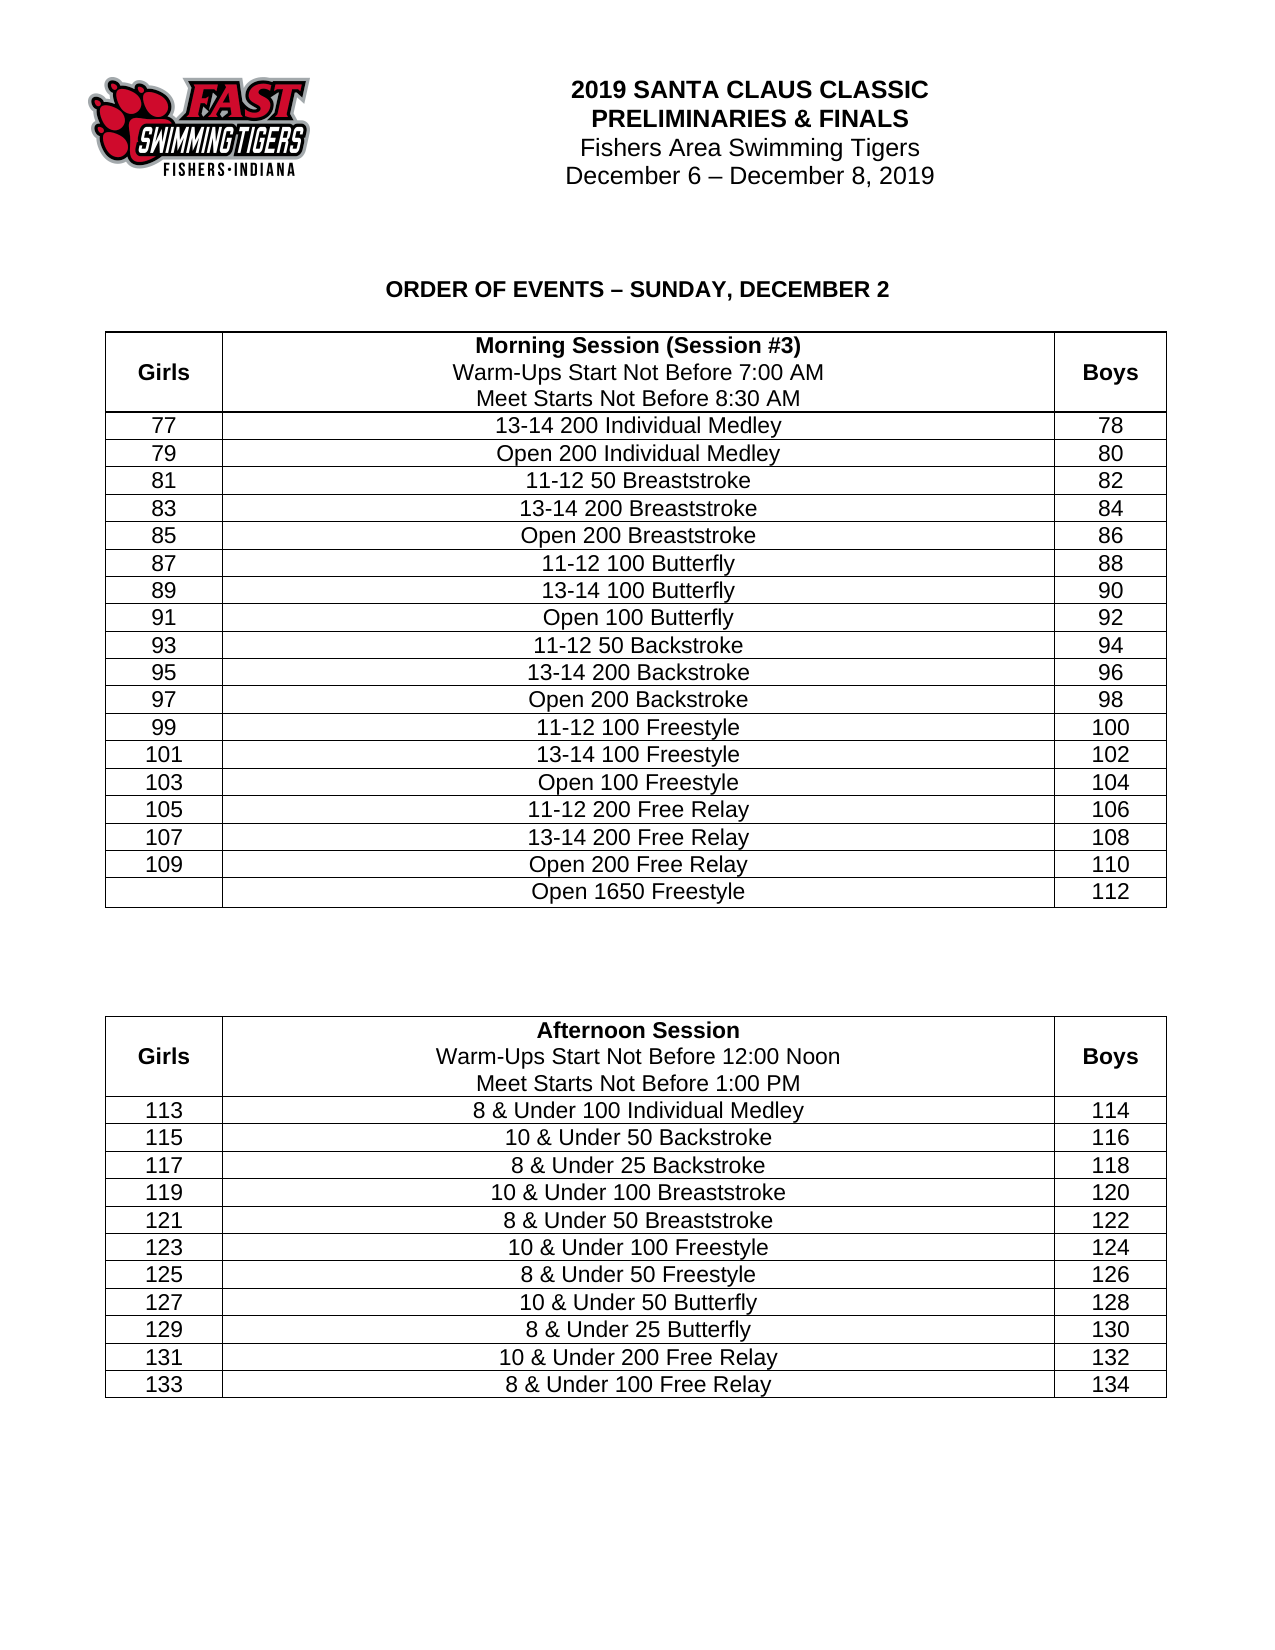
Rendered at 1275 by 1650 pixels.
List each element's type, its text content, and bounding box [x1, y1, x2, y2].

table_cell 8 & Under 50 Freestyle [223, 1261, 1054, 1288]
table_cell 100 [1055, 714, 1166, 740]
table_cell 129 [106, 1316, 222, 1342]
table_cell 107 [106, 824, 222, 850]
table_cell 83 [106, 495, 222, 521]
table_cell 121 [106, 1207, 222, 1233]
table_header Boys [1055, 333, 1166, 411]
table_cell 8 & Under 50 Breaststroke [223, 1207, 1054, 1233]
table_cell 79 [106, 440, 222, 466]
table_cell 8 & Under 25 Butterfly [223, 1316, 1054, 1342]
table_cell 8 & Under 100 Individual Medley [223, 1097, 1054, 1123]
table_cell 10 & Under 50 Backstroke [223, 1124, 1054, 1151]
table_cell 130 [1055, 1316, 1166, 1342]
table_cell Open 1650 Freestyle [223, 878, 1054, 907]
table_cell 103 [106, 769, 222, 795]
table_cell 8 & Under 100 Free Relay [223, 1371, 1054, 1397]
table_cell 96 [1055, 659, 1166, 685]
table_cell 13-14 200 Breaststroke [223, 495, 1054, 521]
table_cell 133 [106, 1371, 222, 1397]
table_cell 10 & Under 50 Butterfly [223, 1289, 1054, 1315]
table_cell 98 [1055, 686, 1166, 713]
table_cell 94 [1055, 632, 1166, 658]
table_header Girls [106, 333, 222, 411]
table_header Girls [106, 1017, 222, 1096]
table_cell 131 [106, 1344, 222, 1370]
table_cell 13-14 200 Backstroke [223, 659, 1054, 685]
table_cell Open 200 Individual Medley [223, 440, 1054, 466]
text ORDER OF EVENTS – SUNDAY, DECEMBER 2 [105, 276, 1170, 303]
table_cell 11-12 200 Free Relay [223, 796, 1054, 822]
table_cell 81 [106, 467, 222, 494]
table_cell 108 [1055, 824, 1166, 850]
table_cell Open 100 Butterfly [223, 604, 1054, 631]
table_cell 128 [1055, 1289, 1166, 1315]
table_cell 115 [106, 1124, 222, 1151]
table_cell 10 & Under 200 Free Relay [223, 1344, 1054, 1370]
table_cell 89 [106, 577, 222, 603]
table_cell 112 [1055, 878, 1166, 907]
table_cell 120 [1055, 1179, 1166, 1206]
table_cell Open 200 Backstroke [223, 686, 1054, 713]
table_cell 11-12 50 Breaststroke [223, 467, 1054, 494]
table_cell 106 [1055, 796, 1166, 822]
table_cell 91 [106, 604, 222, 631]
table_cell 90 [1055, 577, 1166, 603]
table_cell 109 [106, 851, 222, 877]
table_cell 105 [106, 796, 222, 822]
table_cell 11-12 50 Backstroke [223, 632, 1054, 658]
table_cell 102 [1055, 741, 1166, 768]
table_cell 13-14 100 Butterfly [223, 577, 1054, 603]
table_cell 82 [1055, 467, 1166, 494]
table_cell 126 [1055, 1261, 1166, 1288]
table_cell 13-14 200 Individual Medley [223, 413, 1054, 439]
table_header Morning Session (Session #3) Warm-Ups Start Not Before 7:00 AM Meet Starts Not Before 8:30 AM [223, 333, 1054, 411]
table_cell 117 [106, 1152, 222, 1178]
table_cell 11-12 100 Butterfly [223, 550, 1054, 576]
table_cell 127 [106, 1289, 222, 1315]
table_cell 132 [1055, 1344, 1166, 1370]
table_cell 11-12 100 Freestyle [223, 714, 1054, 740]
table_cell 8 & Under 25 Backstroke [223, 1152, 1054, 1178]
picture [84, 62, 313, 188]
table_cell 95 [106, 659, 222, 685]
table_cell 13-14 100 Freestyle [223, 741, 1054, 768]
table_cell Open 200 Breaststroke [223, 522, 1054, 548]
table_cell Open 100 Freestyle [223, 769, 1054, 795]
table_cell 119 [106, 1179, 222, 1206]
table_cell 88 [1055, 550, 1166, 576]
table_cell 118 [1055, 1152, 1166, 1178]
table_cell 123 [106, 1234, 222, 1260]
table_cell 97 [106, 686, 222, 713]
table_cell 104 [1055, 769, 1166, 795]
table_cell 113 [106, 1097, 222, 1123]
table_cell 114 [1055, 1097, 1166, 1123]
table_cell Open 200 Free Relay [223, 851, 1054, 877]
table_cell [106, 878, 222, 907]
table_cell 116 [1055, 1124, 1166, 1151]
table_cell 86 [1055, 522, 1166, 548]
table_cell 101 [106, 741, 222, 768]
table_cell 78 [1055, 413, 1166, 439]
table_cell 80 [1055, 440, 1166, 466]
table_cell 87 [106, 550, 222, 576]
table_cell 10 & Under 100 Breaststroke [223, 1179, 1054, 1206]
table_cell 99 [106, 714, 222, 740]
table_cell 124 [1055, 1234, 1166, 1260]
table_cell 92 [1055, 604, 1166, 631]
table_cell 122 [1055, 1207, 1166, 1233]
table_cell 85 [106, 522, 222, 548]
table_cell 84 [1055, 495, 1166, 521]
table_cell 93 [106, 632, 222, 658]
table_cell 134 [1055, 1371, 1166, 1397]
table_cell 125 [106, 1261, 222, 1288]
table_cell 110 [1055, 851, 1166, 877]
table_cell 10 & Under 100 Freestyle [223, 1234, 1054, 1260]
table_cell 13-14 200 Free Relay [223, 824, 1054, 850]
table_header Boys [1055, 1017, 1166, 1096]
table_cell 77 [106, 413, 222, 439]
table_header Afternoon Session Warm-Ups Start Not Before 12:00 Noon Meet Starts Not Before 1:00 PM [223, 1017, 1054, 1096]
